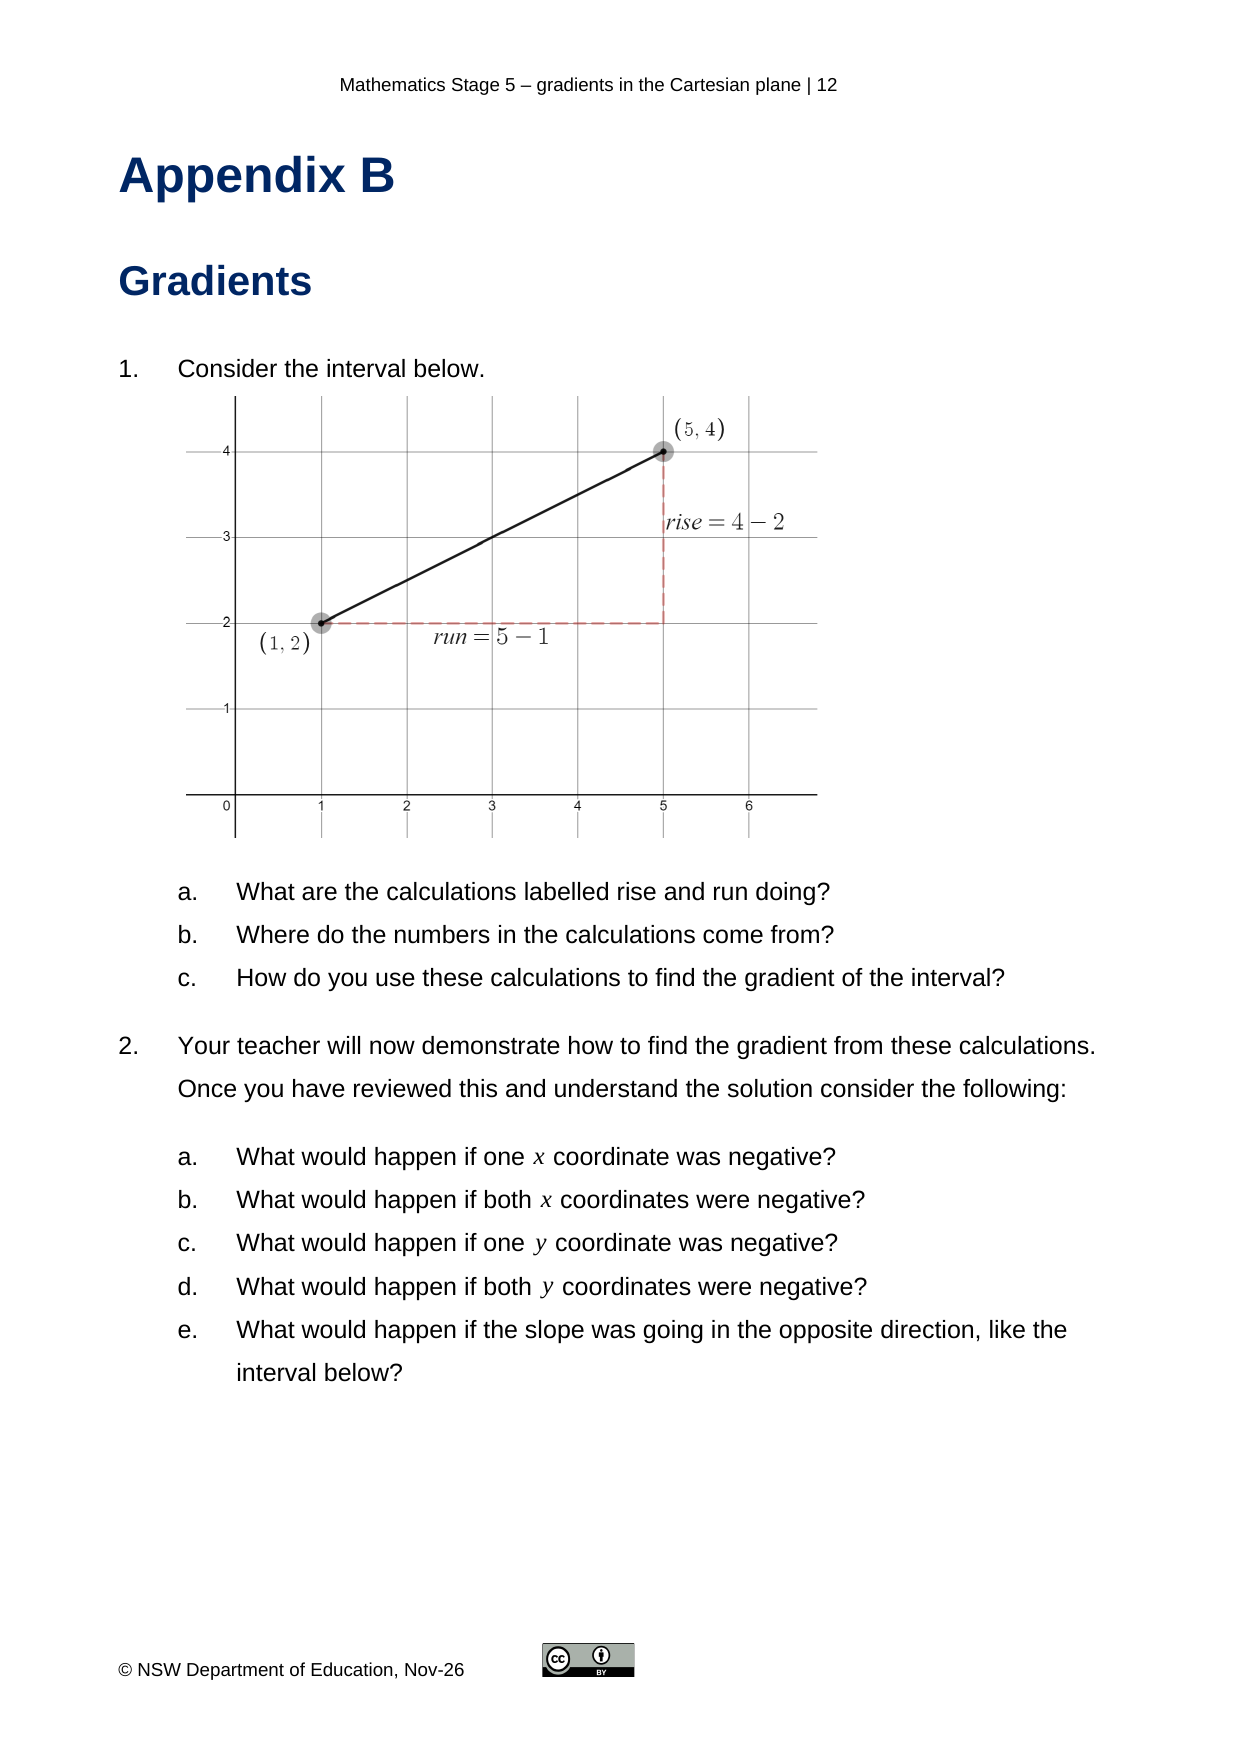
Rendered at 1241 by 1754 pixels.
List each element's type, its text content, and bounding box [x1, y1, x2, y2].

picture [186, 396, 818, 838]
list Consider the interval below. [118, 353, 1122, 382]
list Where do the numbers in the calculations come from? [177, 920, 1122, 948]
list What would happen if both coordinates were negative? [177, 1185, 1122, 1214]
subtitle Appendix B [118, 145, 1122, 203]
subtitle Gradients [118, 257, 1122, 304]
list What are the calculations labelled rise and run doing? [177, 877, 1122, 905]
list What would happen if the slope was going in the opposite direction, like the interval below? [177, 1315, 1122, 1387]
picture [542, 1643, 635, 1677]
list Your teacher will now demonstrate how to find the gradient from these calculations. Once you have reviewed this and understand the solution consider the following: [118, 1031, 1122, 1103]
list What would happen if both coordinates were negative? [177, 1272, 1122, 1300]
list What would happen if one coordinate was negative? [177, 1142, 1122, 1171]
list How do you use these calculations to find the gradient of the interval? [177, 963, 1122, 992]
list What would happen if one coordinate was negative? [177, 1228, 1122, 1257]
